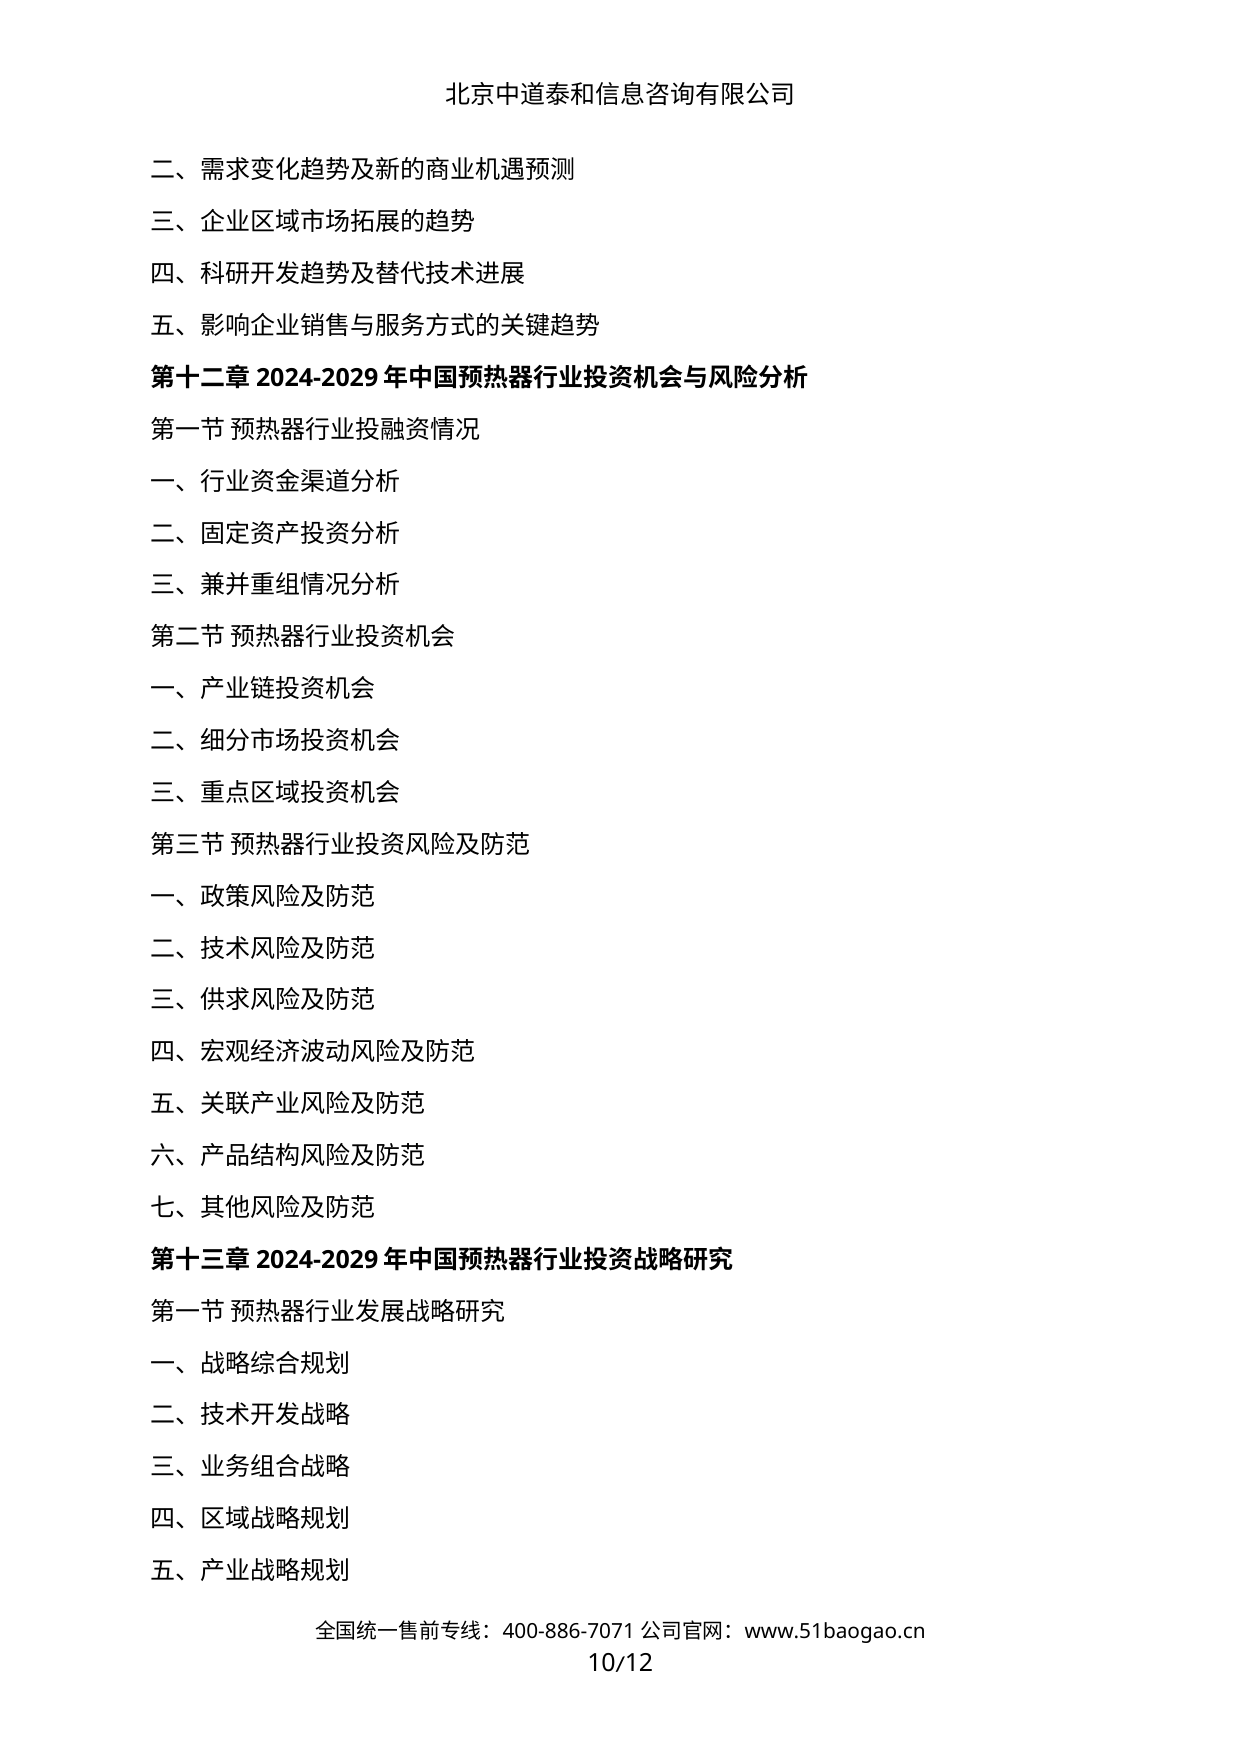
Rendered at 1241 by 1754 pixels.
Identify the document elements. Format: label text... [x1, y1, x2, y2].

text 三、业务组合战略 [150, 1447, 1090, 1483]
text 三、企业区域市场拓展的趋势 [150, 202, 1090, 238]
text 第三节 预热器行业投资风险及防范 [150, 824, 1090, 861]
text 五、影响企业销售与服务方式的关键趋势 [150, 306, 1090, 342]
text 二、细分市场投资机会 [150, 721, 1090, 757]
text 一、行业资金渠道分析 [150, 461, 1090, 497]
text 第二节 预热器行业投资机会 [150, 617, 1090, 653]
text 第一节 预热器行业投融资情况 [150, 409, 1090, 446]
text 四、区域战略规划 [150, 1499, 1090, 1535]
text 一、政策风险及防范 [150, 876, 1090, 912]
text 二、固定资产投资分析 [150, 513, 1090, 549]
text 五、关联产业风险及防范 [150, 1084, 1090, 1120]
text 三、重点区域投资机会 [150, 772, 1090, 809]
text 第一节 预热器行业发展战略研究 [150, 1291, 1090, 1327]
text 四、科研开发趋势及替代技术进展 [150, 254, 1090, 290]
text 三、兼并重组情况分析 [150, 565, 1090, 601]
text 五、产业战略规划 [150, 1551, 1090, 1587]
text 一、产业链投资机会 [150, 669, 1090, 705]
text 第十三章 2024-2029年中国预热器行业投资战略研究 [150, 1239, 1090, 1276]
text 二、需求变化趋势及新的商业机遇预测 [150, 150, 1090, 186]
text 第十二章 2024-2029年中国预热器行业投资机会与风险分析 [150, 357, 1090, 394]
text 二、技术风险及防范 [150, 928, 1090, 964]
text 七、其他风险及防范 [150, 1187, 1090, 1224]
text 二、技术开发战略 [150, 1395, 1090, 1431]
text 六、产品结构风险及防范 [150, 1136, 1090, 1172]
text 三、供求风险及防范 [150, 980, 1090, 1016]
text 一、战略综合规划 [150, 1343, 1090, 1379]
text 四、宏观经济波动风险及防范 [150, 1032, 1090, 1068]
